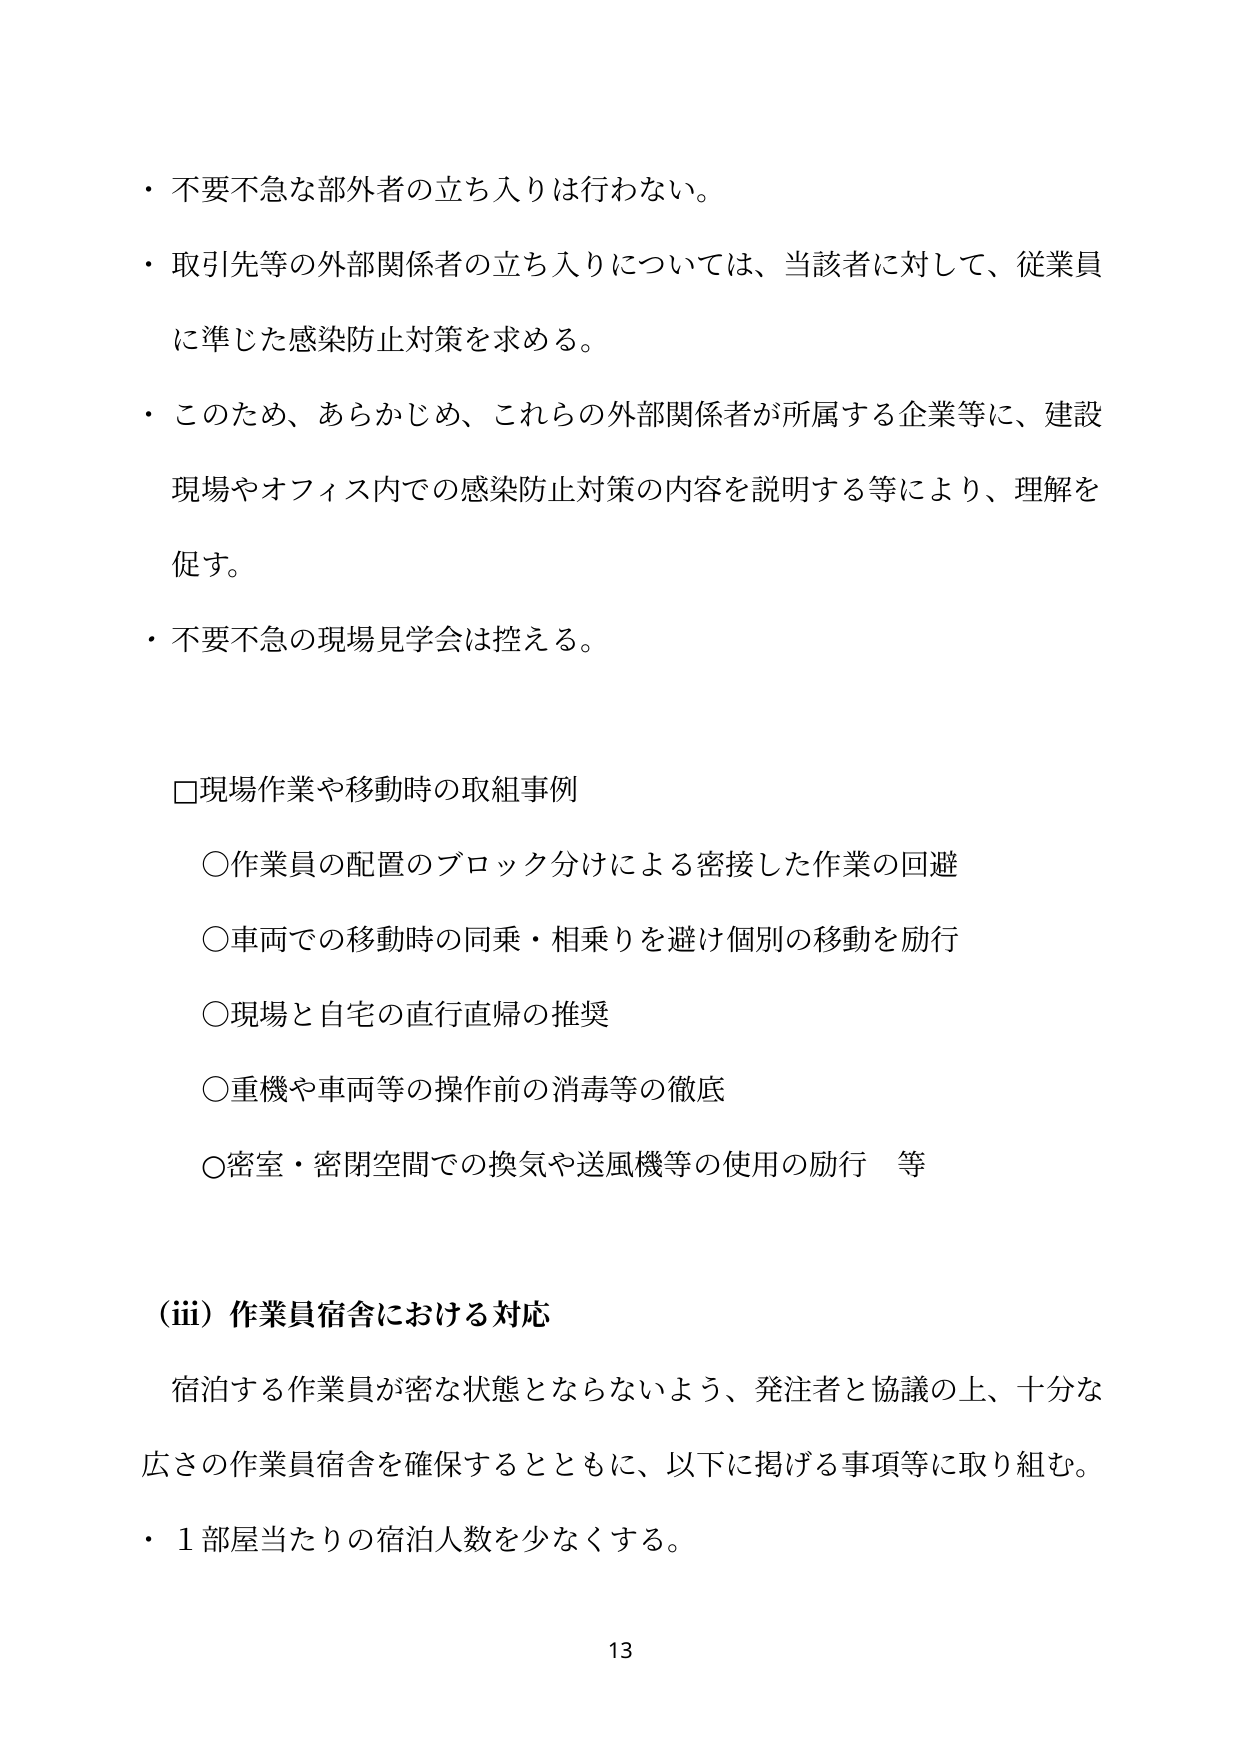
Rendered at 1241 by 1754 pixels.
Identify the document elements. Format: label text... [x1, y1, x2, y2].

list ○現場と自宅の直行直帰の推奨 [172, 975, 1128, 1050]
list このため、あらかじめ、これらの外部関係者が所属する企業等に、建設現場やオフィス内での感染防止対策の内容を説明する等により、理解を促す。 [134, 375, 1128, 600]
list ○密室・密閉空間での換気や送風機等の使用の励行 等 [172, 1125, 1128, 1200]
list 不要不急な部外者の立ち入りは行わない。 [134, 150, 1128, 225]
list ○作業員の配置のブロック分けによる密接した作業の回避 [172, 825, 1128, 900]
text （ⅲ）作業員宿舎における対応 [112, 1275, 1128, 1350]
list １部屋当たりの宿泊人数を少なくする。 [134, 1500, 1128, 1575]
text 宿泊する作業員が密な状態とならないよう、発注者と協議の上、十分な広さの作業員宿舎を確保するとともに、以下に掲げる事項等に取り組む。 [112, 1350, 1128, 1500]
list ○車両での移動時の同乗・相乗りを避け個別の移動を励行 [172, 900, 1128, 975]
list ○重機や車両等の操作前の消毒等の徹底 [172, 1050, 1128, 1125]
list □現場作業や移動時の取組事例 [172, 750, 1128, 825]
list 取引先等の外部関係者の立ち入りについては、当該者に対して、従業員に準じた感染防止対策を求める。 [134, 225, 1128, 375]
list 不要不急の現場見学会は控える。 [134, 600, 1128, 675]
